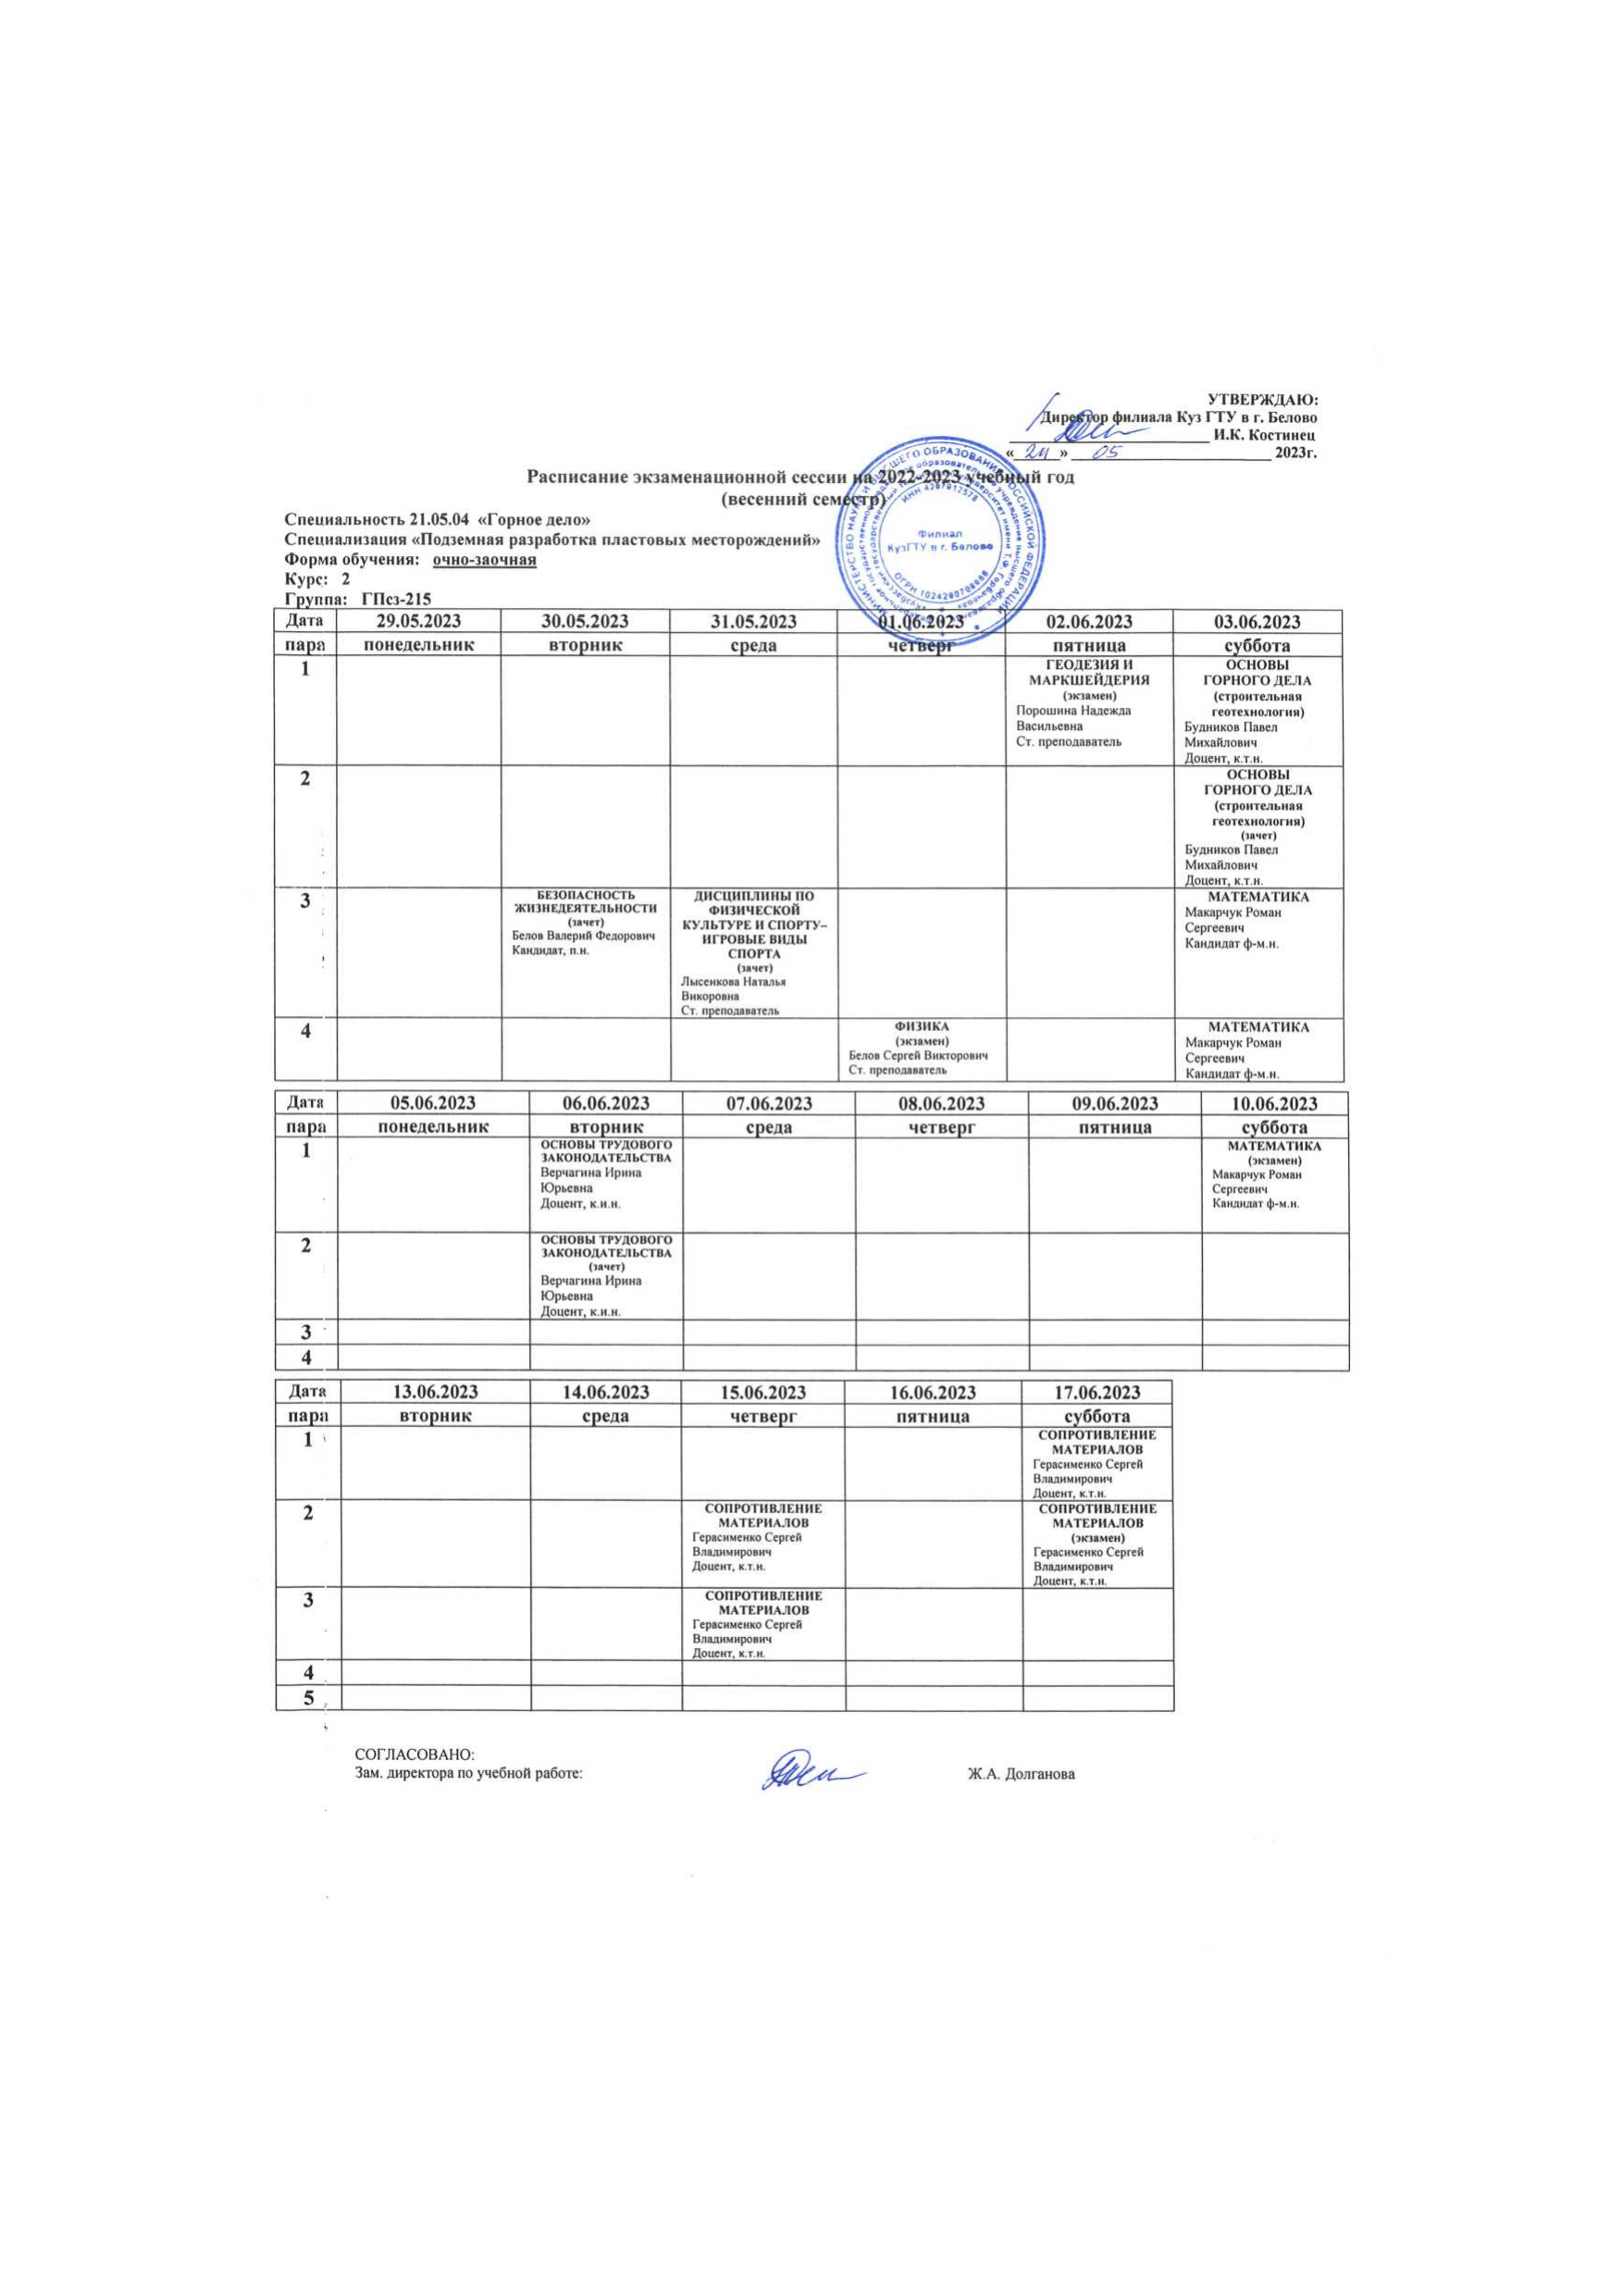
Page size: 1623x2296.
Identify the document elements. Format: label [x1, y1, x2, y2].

picture [233, 338, 1391, 1958]
